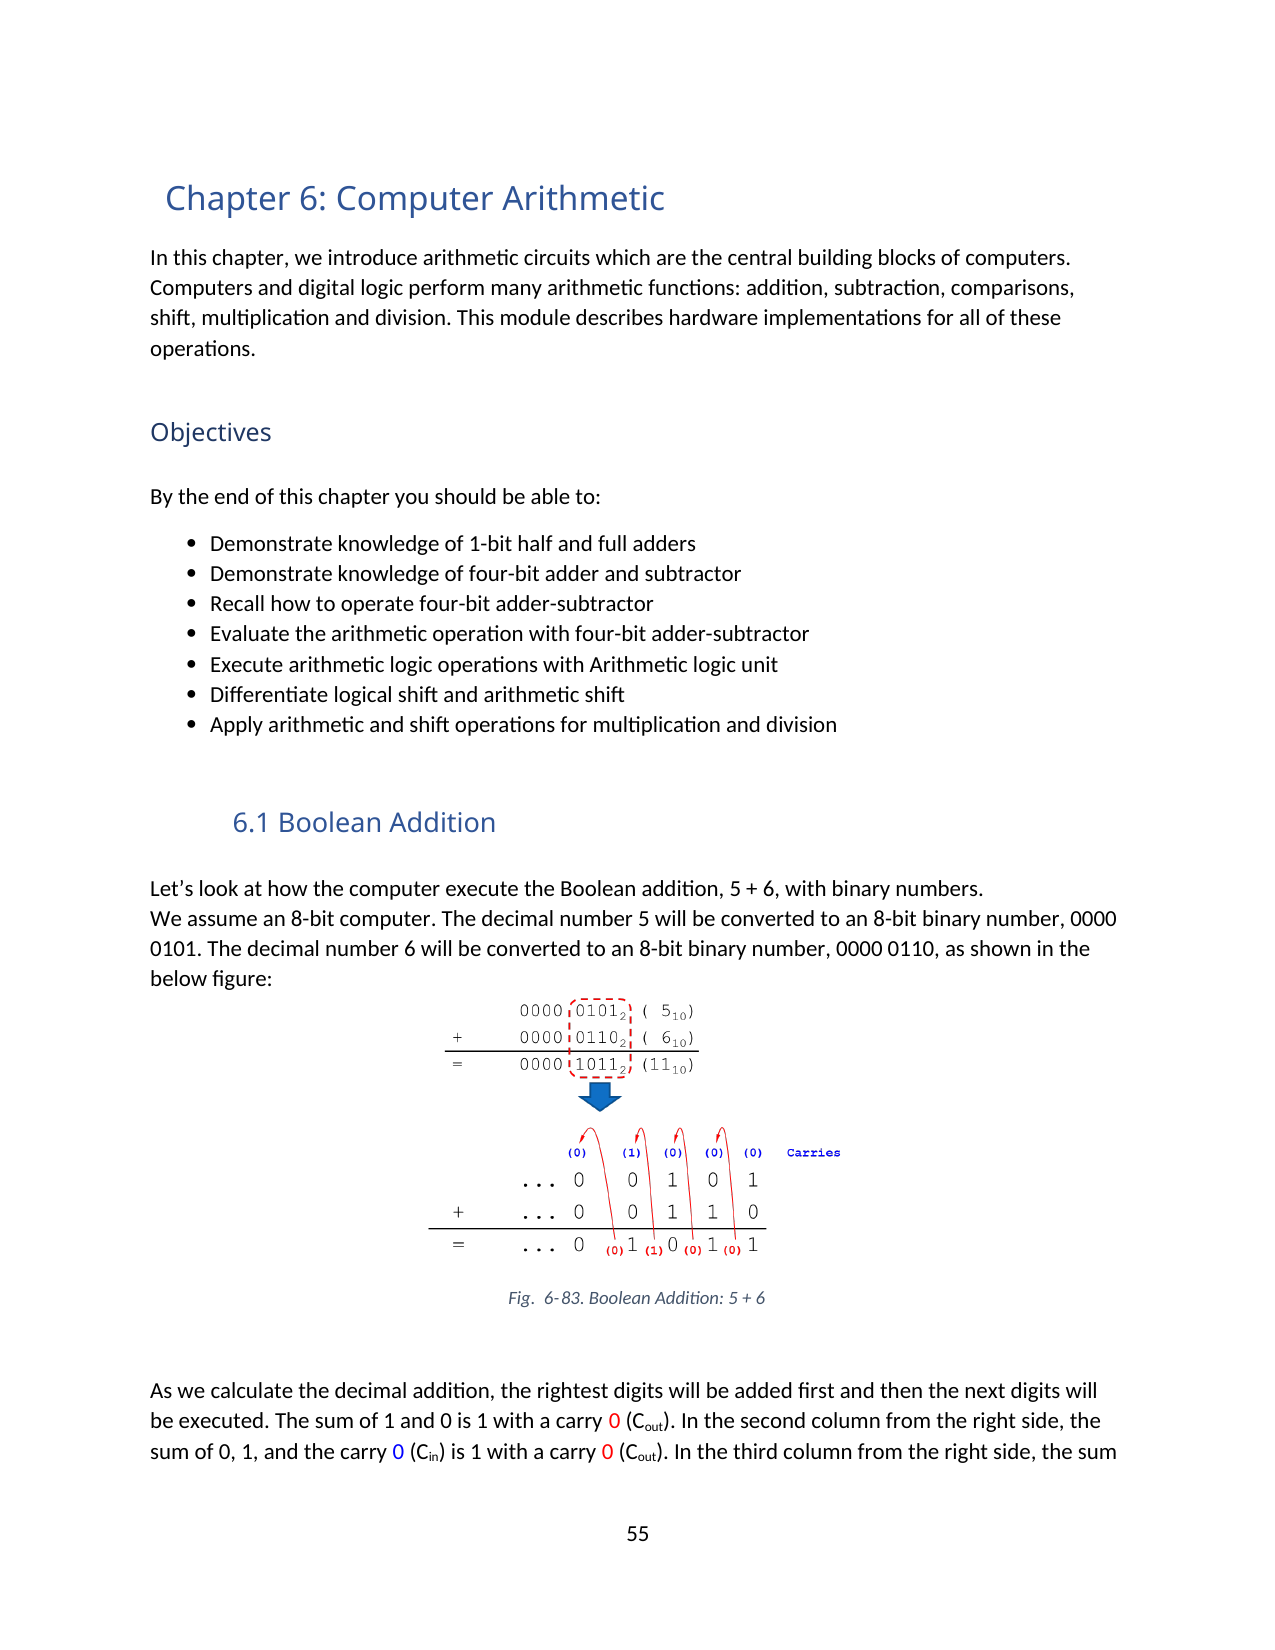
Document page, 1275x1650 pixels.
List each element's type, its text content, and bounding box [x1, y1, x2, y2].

list Demonstrate knowledge of four-bit adder and subtractor [187, 559, 1125, 587]
list Differentiate logical shift and arithmetic shift [187, 680, 1125, 708]
text By the end of this chapter you should be able to: [150, 482, 1125, 510]
list Recall how to operate four-bit adder-subtractor [187, 589, 1125, 617]
list Execute arithmetic logic operations with Arithmetic logic unit [187, 650, 1125, 678]
text In this chapter, we introduce arithmetic circuits which are the central building blocks of computers. Computers and digital logic perform many arithmetic functions: addition, subtraction, comparisons, shift, multiplication and division. This module describes hardware implementations for all of these operations. [150, 243, 1125, 362]
list Demonstrate knowledge of 1-bit half and full adders [187, 529, 1125, 557]
subtitle 6.1 Boolean Addition [232, 804, 1125, 841]
text We assume an 8-bit computer. The decimal number 5 will be converted to an 8-bit binary number, 0000 0101. The decimal number 6 will be converted to an 8-bit binary number, 0000 0110, as shown in the below figure: [150, 904, 1125, 992]
subtitle Chapter 6: Computer Arithmetic [165, 175, 1125, 220]
list Evaluate the arithmetic operation with four-bit adder-subtractor [187, 619, 1125, 647]
list Apply arithmetic and shift operations for multiplication and division [187, 710, 1125, 738]
picture [378, 994, 897, 1284]
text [150, 1376, 1125, 1465]
text Let’s look at how the computer execute the Boolean addition, 5 + 6, with binary numbers. [150, 874, 1125, 902]
subtitle Objectives [150, 415, 1125, 449]
